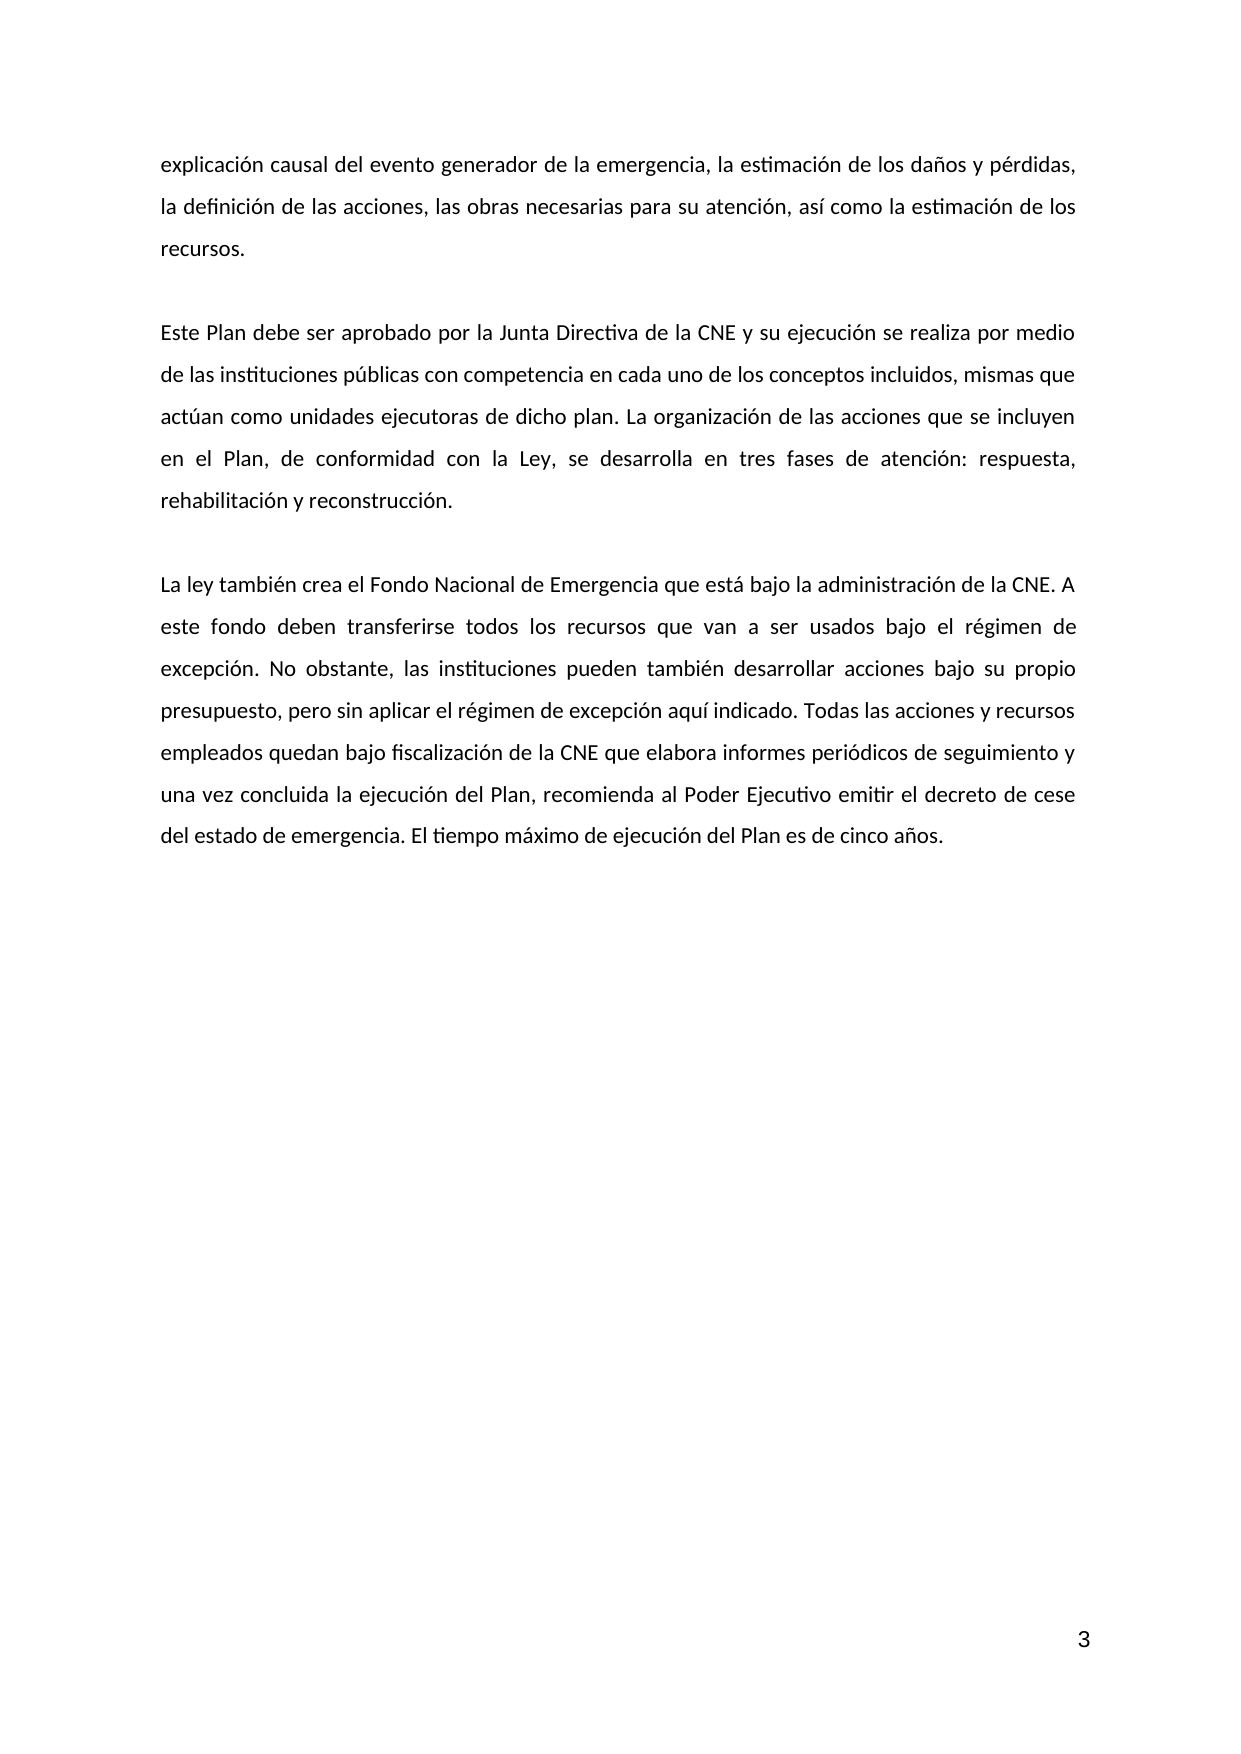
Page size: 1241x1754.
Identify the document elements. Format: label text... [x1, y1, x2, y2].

text Este Plan debe ser aprobado por la Junta Directiva de la CNE y su ejecución se realiza por medio de las instituciones públicas con competencia en cada uno de los conceptos incluidos, mismas que actúan como unidades ejecutoras de dicho plan. La organización de las acciones que se incluyen en el Plan, de conformidad con la Ley, se desarrolla en tres fases de atención: respuesta, rehabilitación y reconstrucción. [160, 318, 1078, 514]
text La ley también crea el Fondo Nacional de Emergencia que está bajo la administración de la CNE. A este fondo deben transferirse todos los recursos que van a ser usados bajo el régimen de excepción. No obstante, las instituciones pueden también desarrollar acciones bajo su propio presupuesto, pero sin aplicar el régimen de excepción aquí indicado. Todas las acciones y recursos empleados quedan bajo fiscalización de la CNE que elabora informes periódicos de seguimiento y una vez concluida la ejecución del Plan, recomienda al Poder Ejecutivo emitir el decreto de cese del estado de emergencia. El tiempo máximo de ejecución del Plan es de cinco años. [160, 570, 1078, 850]
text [160, 150, 1078, 262]
